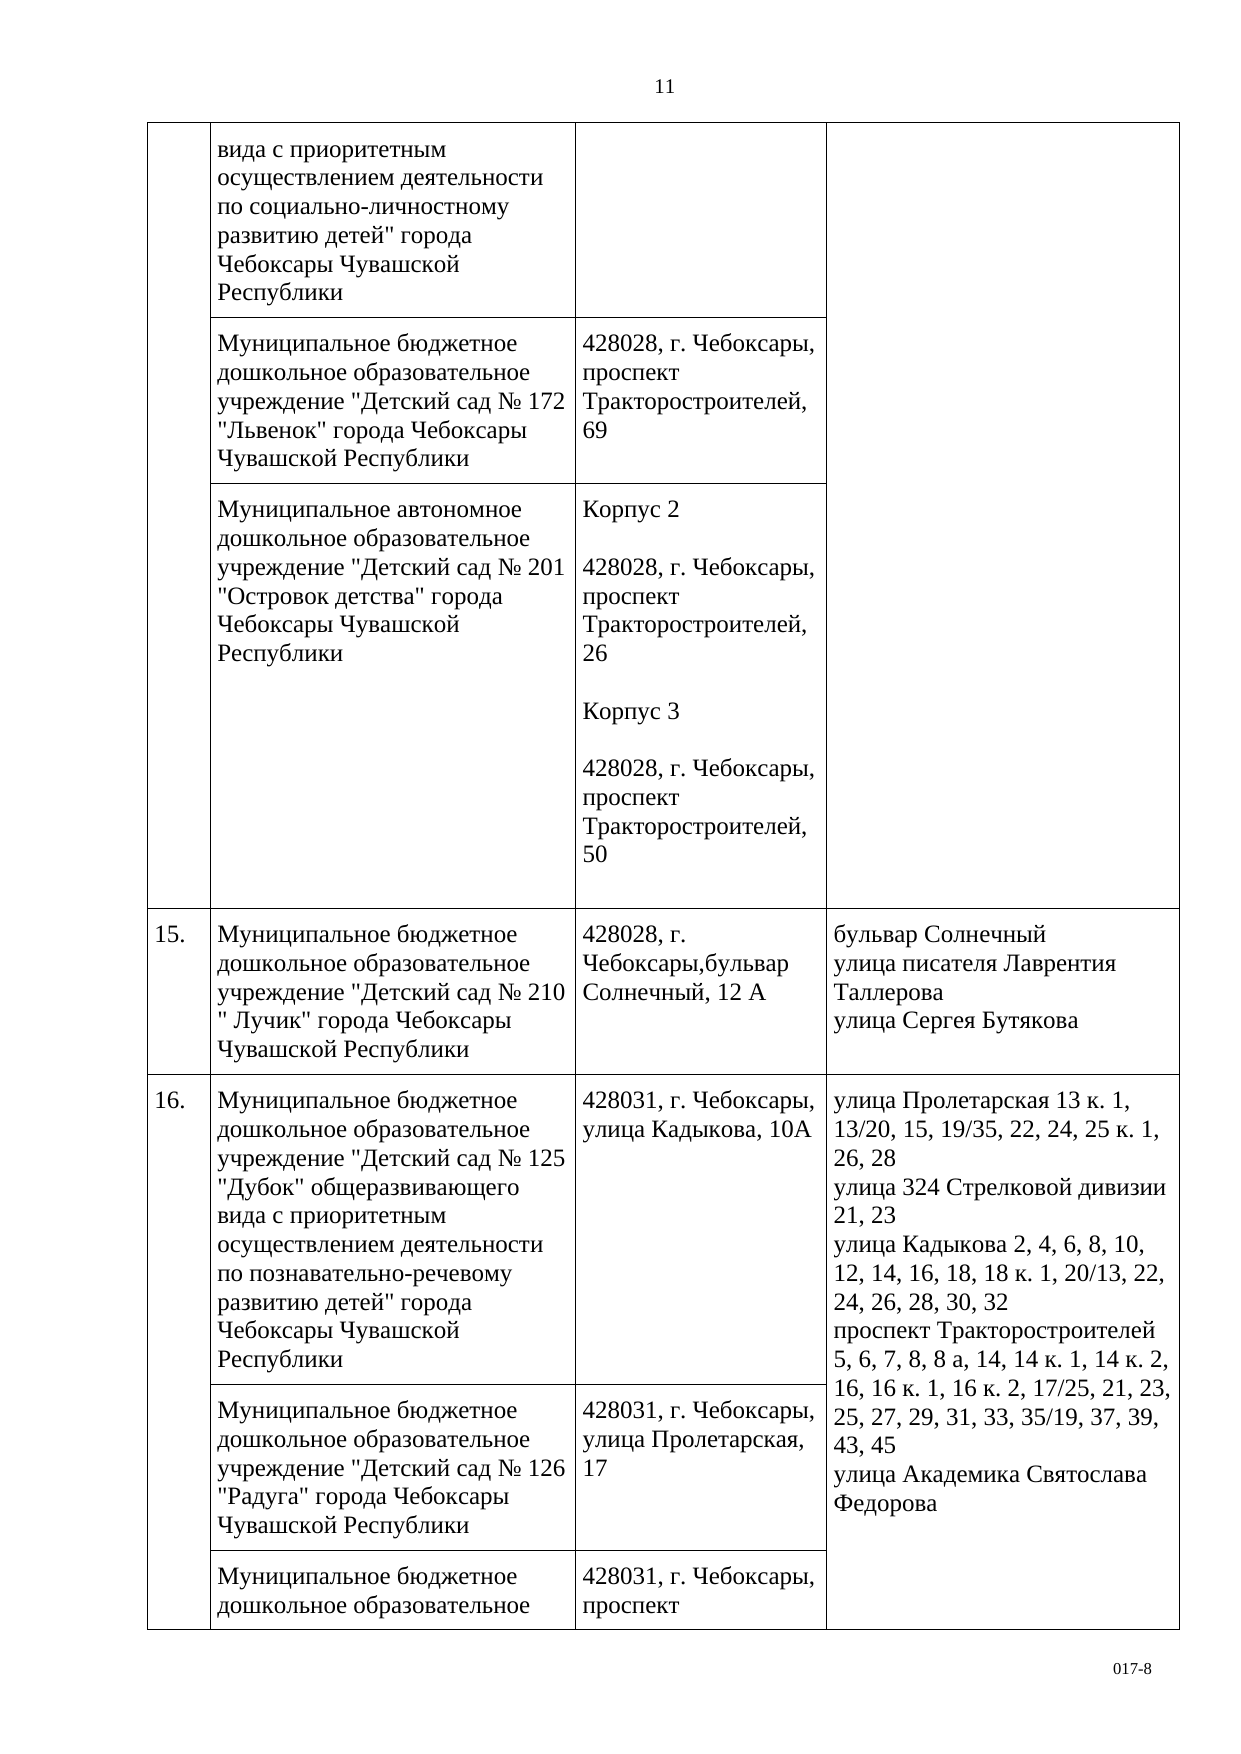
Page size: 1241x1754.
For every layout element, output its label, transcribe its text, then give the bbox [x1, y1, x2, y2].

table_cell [211, 123, 575, 317]
table_cell Муниципальное бюджетное дошкольное образовательное учреждение "Детский сад № 125 "Дубок" общеразвивающего вида с приоритетным осуществлением деятельности по познавательно-речевому развитию детей" города Чебоксары Чувашской Республики [211, 1075, 575, 1383]
table_cell бульвар Солнечный улица писателя Лаврентия Таллерова улица Сергея Бутякова [827, 909, 1179, 1074]
table_cell Корпус 2 428028, г. Чебоксары, проспект Тракторостроителей, 26 Корпус 3 428028, г. Чебоксары, проспект Тракторостроителей, 50 [576, 484, 826, 908]
table_cell Муниципальное бюджетное дошкольное образовательное учреждение "Детский сад № 172 "Львенок" города Чебоксары Чувашской Республики [211, 318, 575, 483]
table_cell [211, 1551, 575, 1629]
table_cell улица Пролетарская 13 к. 1, 13/20, 15, 19/35, 22, 24, 25 к. 1, 26, 28 улица 324 Стрелковой дивизии 21, 23 улица Кадыкова 2, 4, 6, 8, 10, 12, 14, 16, 18, 18 к. 1, 20/13, 22, 24, 26, 28, 30, 32 проспект Тракторостроителей 5, 6, 7, 8, 8 а, 14, 14 к. 1, 14 к. 2, 16, 16 к. 1, 16 к. 2, 17/25, 21, 23, 25, 27, 29, 31, 33, 35/19, 37, 39, 43, 45 улица Академика Святослава Федорова [827, 1075, 1179, 1629]
table_cell Муниципальное бюджетное дошкольное образовательное учреждение "Детский сад № 126 "Радуга" города Чебоксары Чувашской Республики [211, 1385, 575, 1549]
table_cell 15. [148, 909, 210, 1074]
table_cell 428031, г. Чебоксары, улица Пролетарская, 17 [576, 1385, 826, 1549]
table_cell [576, 123, 826, 317]
table_cell Муниципальное бюджетное дошкольное образовательное учреждение "Детский сад № 210 " Лучик" города Чебоксары Чувашской Республики [211, 909, 575, 1074]
table_cell 428031, г. Чебоксары, улица Кадыкова, 10А [576, 1075, 826, 1383]
table_cell 428028, г. Чебоксары, проспект Тракторостроителей, 69 [576, 318, 826, 483]
table_cell 428028, г. Чебоксары,бульвар Солнечный, 12 А [576, 909, 826, 1074]
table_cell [576, 1551, 826, 1629]
table_cell 16. [148, 1075, 210, 1629]
table_cell Муниципальное автономное дошкольное образовательное учреждение "Детский сад № 201 "Островок детства" города Чебоксары Чувашской Республики [211, 484, 575, 908]
